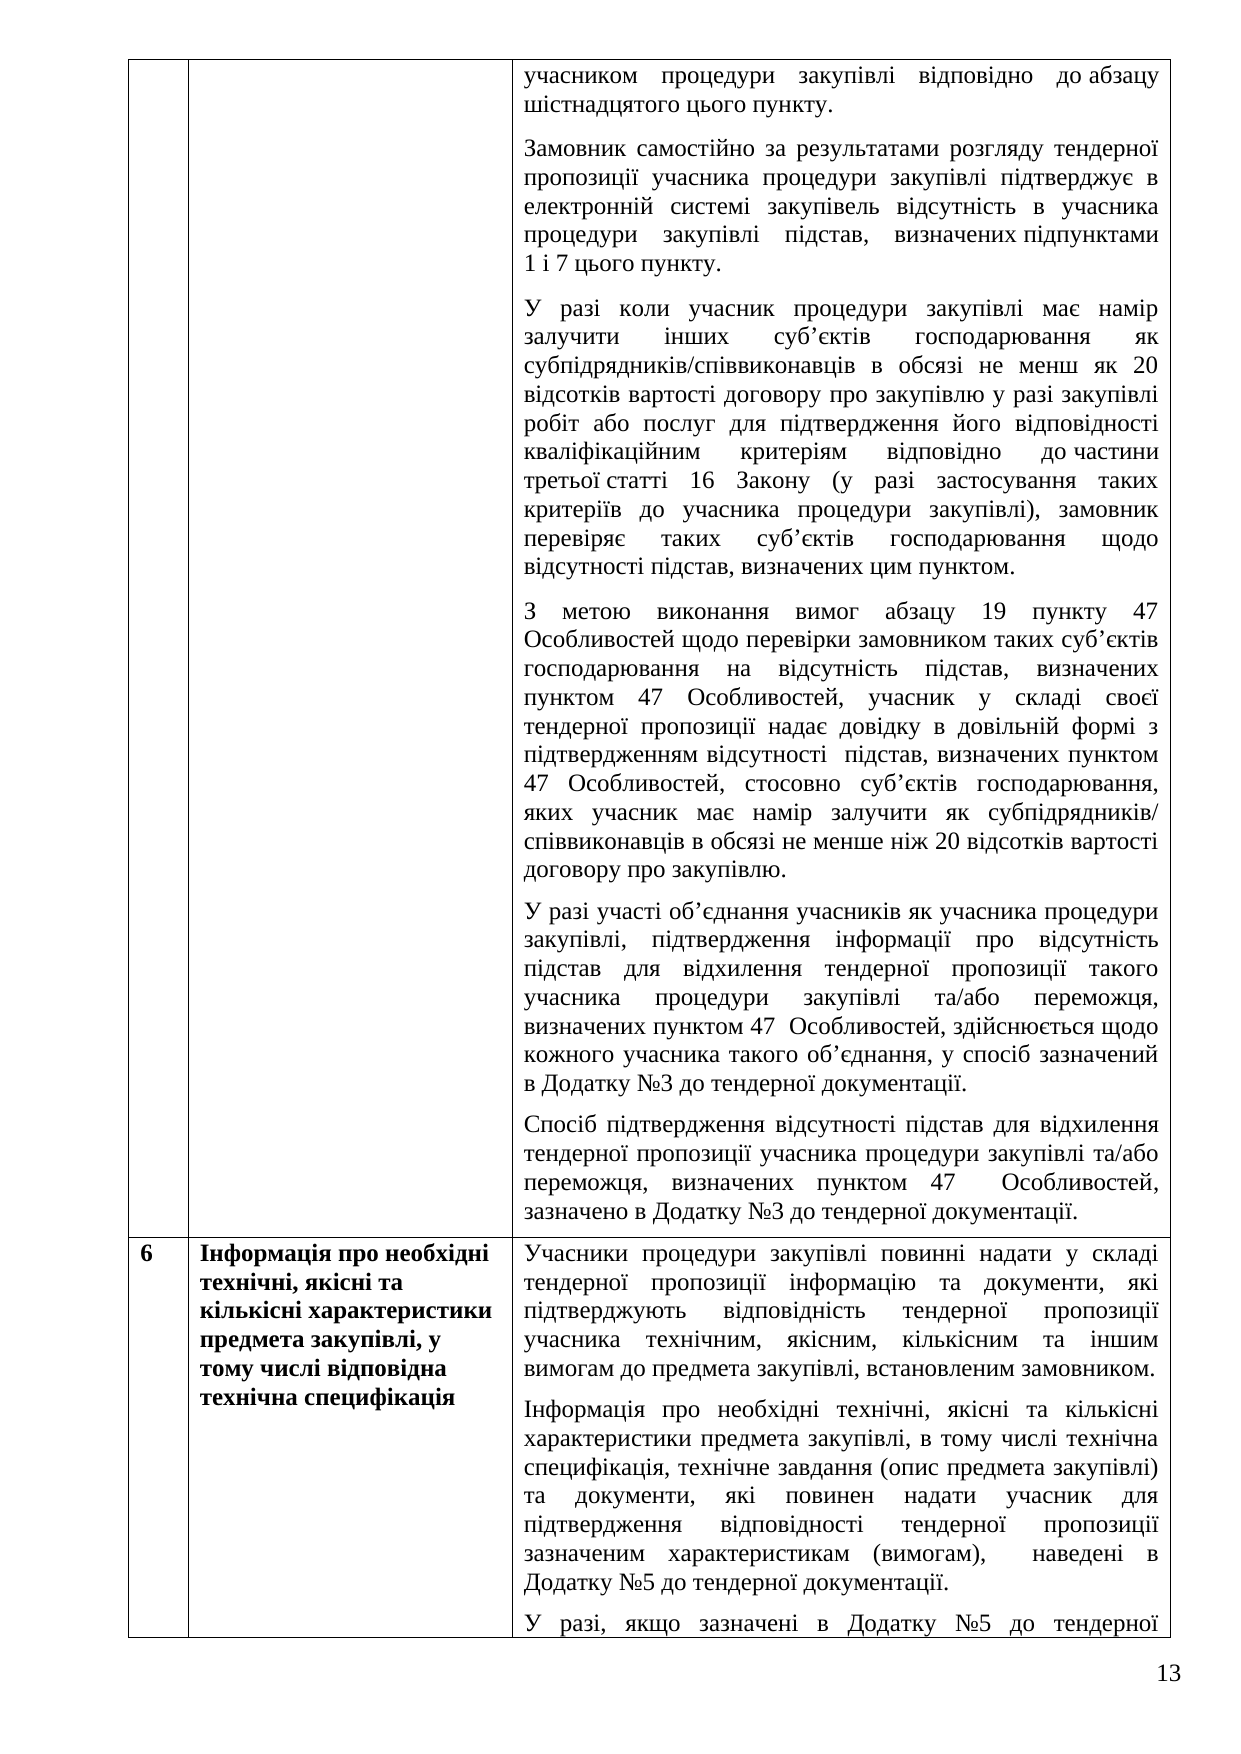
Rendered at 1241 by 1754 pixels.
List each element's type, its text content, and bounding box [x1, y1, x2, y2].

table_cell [513, 1238, 1170, 1637]
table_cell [189, 60, 512, 1237]
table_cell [189, 1238, 512, 1637]
table_cell 6 [129, 1238, 188, 1637]
table_cell 5 [129, 60, 188, 1237]
